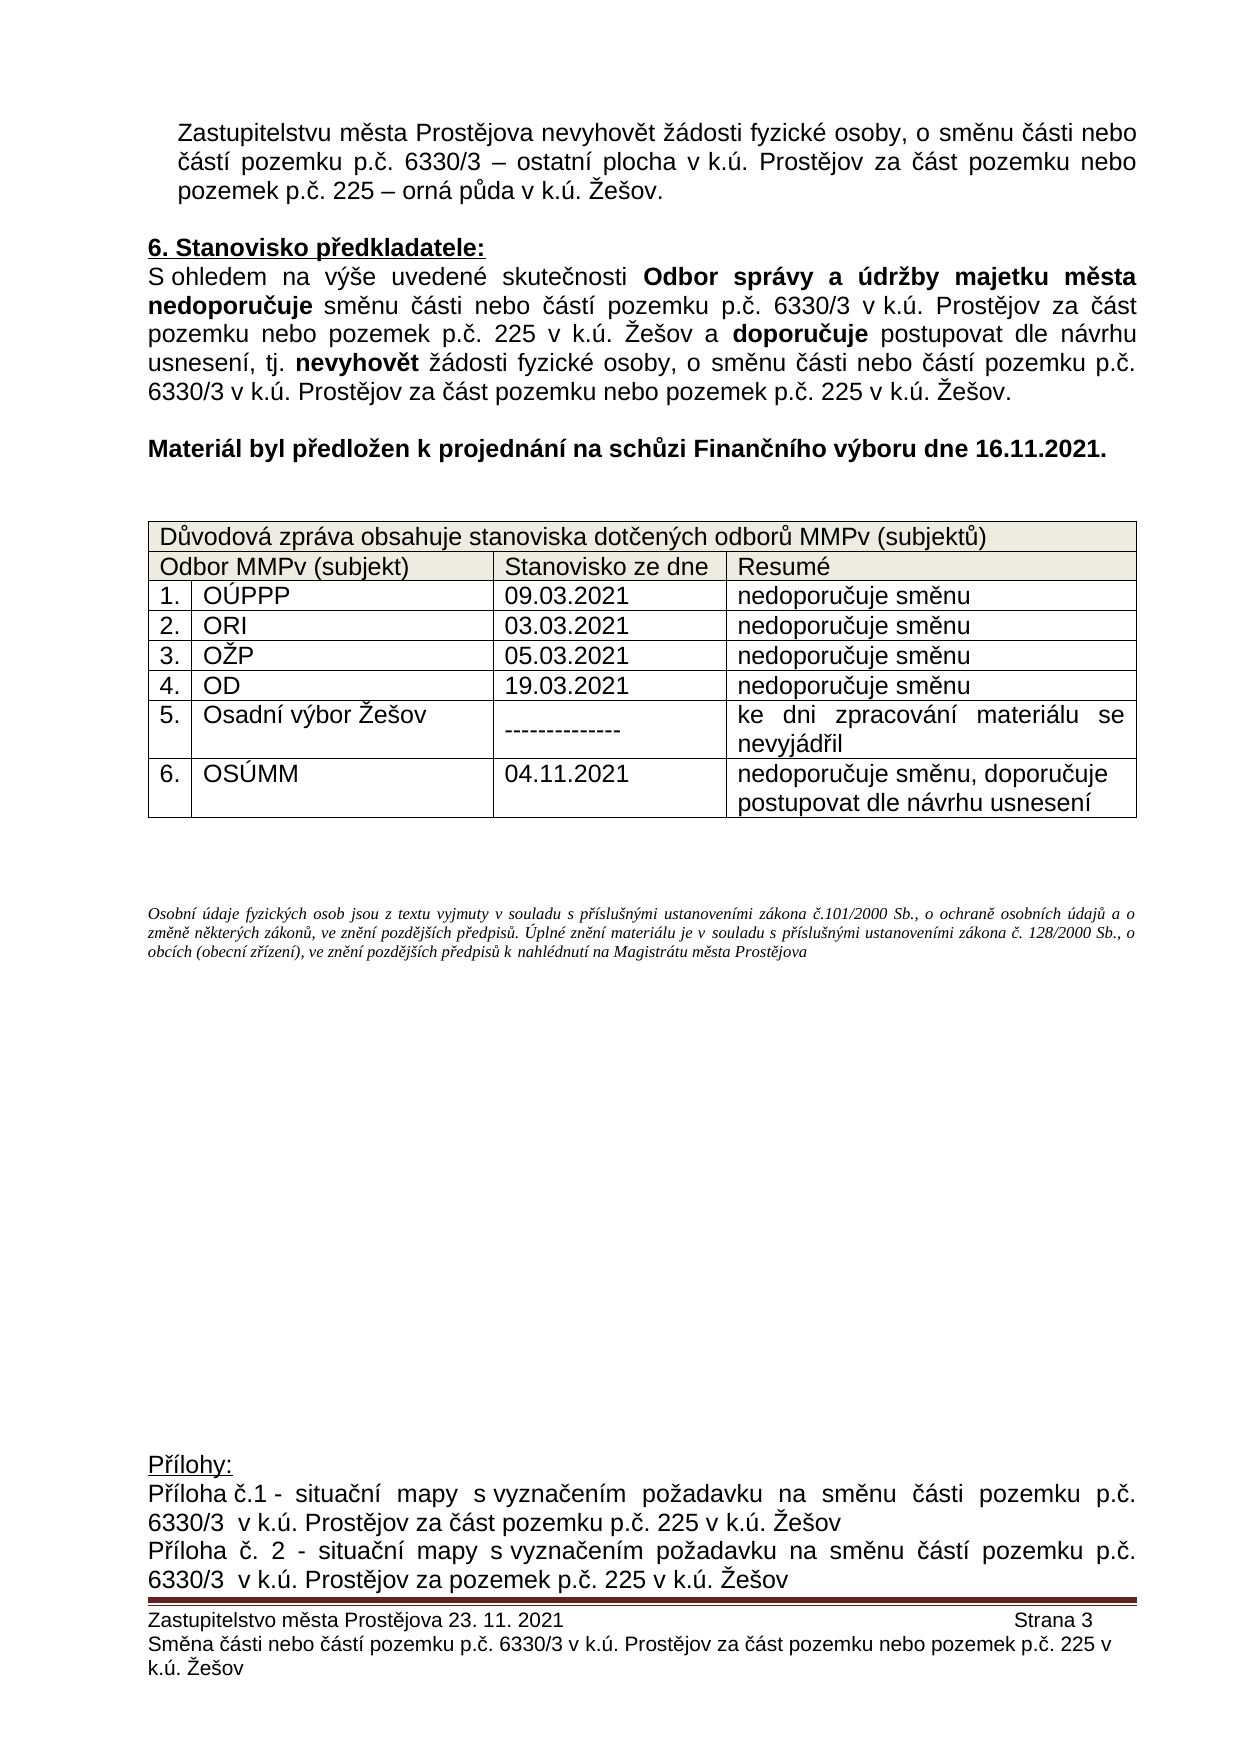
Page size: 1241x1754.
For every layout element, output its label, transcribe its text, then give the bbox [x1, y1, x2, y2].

table_cell 05.03.2021 [494, 641, 726, 670]
table_header Důvodová zpráva obsahuje stanoviska dotčených odborů MMPv (subjektů) [149, 522, 1136, 551]
table_cell 3. [149, 641, 191, 670]
table_cell Osadní výbor Žešov [192, 701, 493, 758]
text S ohledem na výše uvedené skutečnosti Odbor správy a údržby majetku města nedoporučuje směnu části nebo částí pozemku p.č. 6330/3 v k.ú. Prostějov za část pozemku nebo pozemek p.č. 225 v k.ú. Žešov a doporučuje postupovat dle návrhu usnesení, tj. nevyhovět žádosti fyzické osoby, o směnu části nebo částí pozemku p.č. 6330/3 v k.ú. Prostějov za část pozemku nebo pozemek p.č. 225 v k.ú. Žešov. [148, 262, 1137, 406]
table_cell 5. [149, 701, 191, 758]
table_cell nedoporučuje směnu [727, 671, 1136, 699]
table_cell OÚPPP [192, 581, 493, 610]
text Přílohy: [148, 1450, 1137, 1479]
table_cell OSÚMM [192, 759, 493, 817]
table_cell nedoporučuje směnu [727, 611, 1136, 640]
table_cell -------------- [494, 701, 726, 758]
table_cell 03.03.2021 [494, 611, 726, 640]
table_cell 6. [149, 759, 191, 817]
table_cell 4. [149, 671, 191, 699]
table_cell 2. [149, 611, 191, 640]
table_cell OD [192, 671, 493, 699]
table_cell ORI [192, 611, 493, 640]
list Zastupitelstvu města Prostějova nevyhovět žádosti fyzické osoby, o směnu části nebo částí pozemku p.č. 6330/3 – ostatní plocha v k.ú. Prostějov za část pozemku nebo pozemek p.č. 225 – orná půda v k.ú. Žešov. [177, 118, 1137, 204]
text 6. Stanovisko předkladatele: [148, 233, 1137, 262]
text Příloha č. 2 - situační mapy s vyznačením požadavku na směnu částí pozemku p.č. 6330/3 v k.ú. Prostějov za pozemek p.č. 225 v k.ú. Žešov [148, 1536, 1137, 1594]
table_cell nedoporučuje směnu [727, 641, 1136, 670]
table_cell 1. [149, 581, 191, 610]
text Materiál byl předložen k projednání na schůzi Finančního výboru dne 16.11.2021. [148, 434, 1137, 463]
table_cell 04.11.2021 [494, 759, 726, 817]
table_cell OŽP [192, 641, 493, 670]
table_cell nedoporučuje směnu, doporučuje postupovat dle návrhu usnesení [727, 759, 1136, 817]
table_cell Stanovisko ze dne [494, 552, 726, 580]
table_cell Odbor MMPv (subjekt) [149, 552, 493, 580]
table_cell 19.03.2021 [494, 671, 726, 699]
table_cell 09.03.2021 [494, 581, 726, 610]
text Příloha č.1 - situační mapy s vyznačením požadavku na směnu části pozemku p.č. 6330/3 v k.ú. Prostějov za část pozemku p.č. 225 v k.ú. Žešov [148, 1479, 1137, 1536]
table_cell nedoporučuje směnu [727, 581, 1136, 610]
text Osobní údaje fyzických osob jsou z textu vyjmuty v souladu s příslušnými ustanoveními zákona č.101/2000 Sb., o ochraně osobních údajů a o změně některých zákonů, ve znění pozdějších předpisů. Úplné znění materiálu je v souladu s příslušnými ustanoveními zákona č. 128/2000 Sb., o obcích (obecní zřízení), ve znění pozdějších předpisů k nahlédnutí na Magistrátu města Prostějova [148, 904, 1137, 961]
table_cell ke dni zpracování materiálu se nevyjádřil [727, 701, 1136, 758]
table_cell Resumé [727, 552, 1136, 580]
